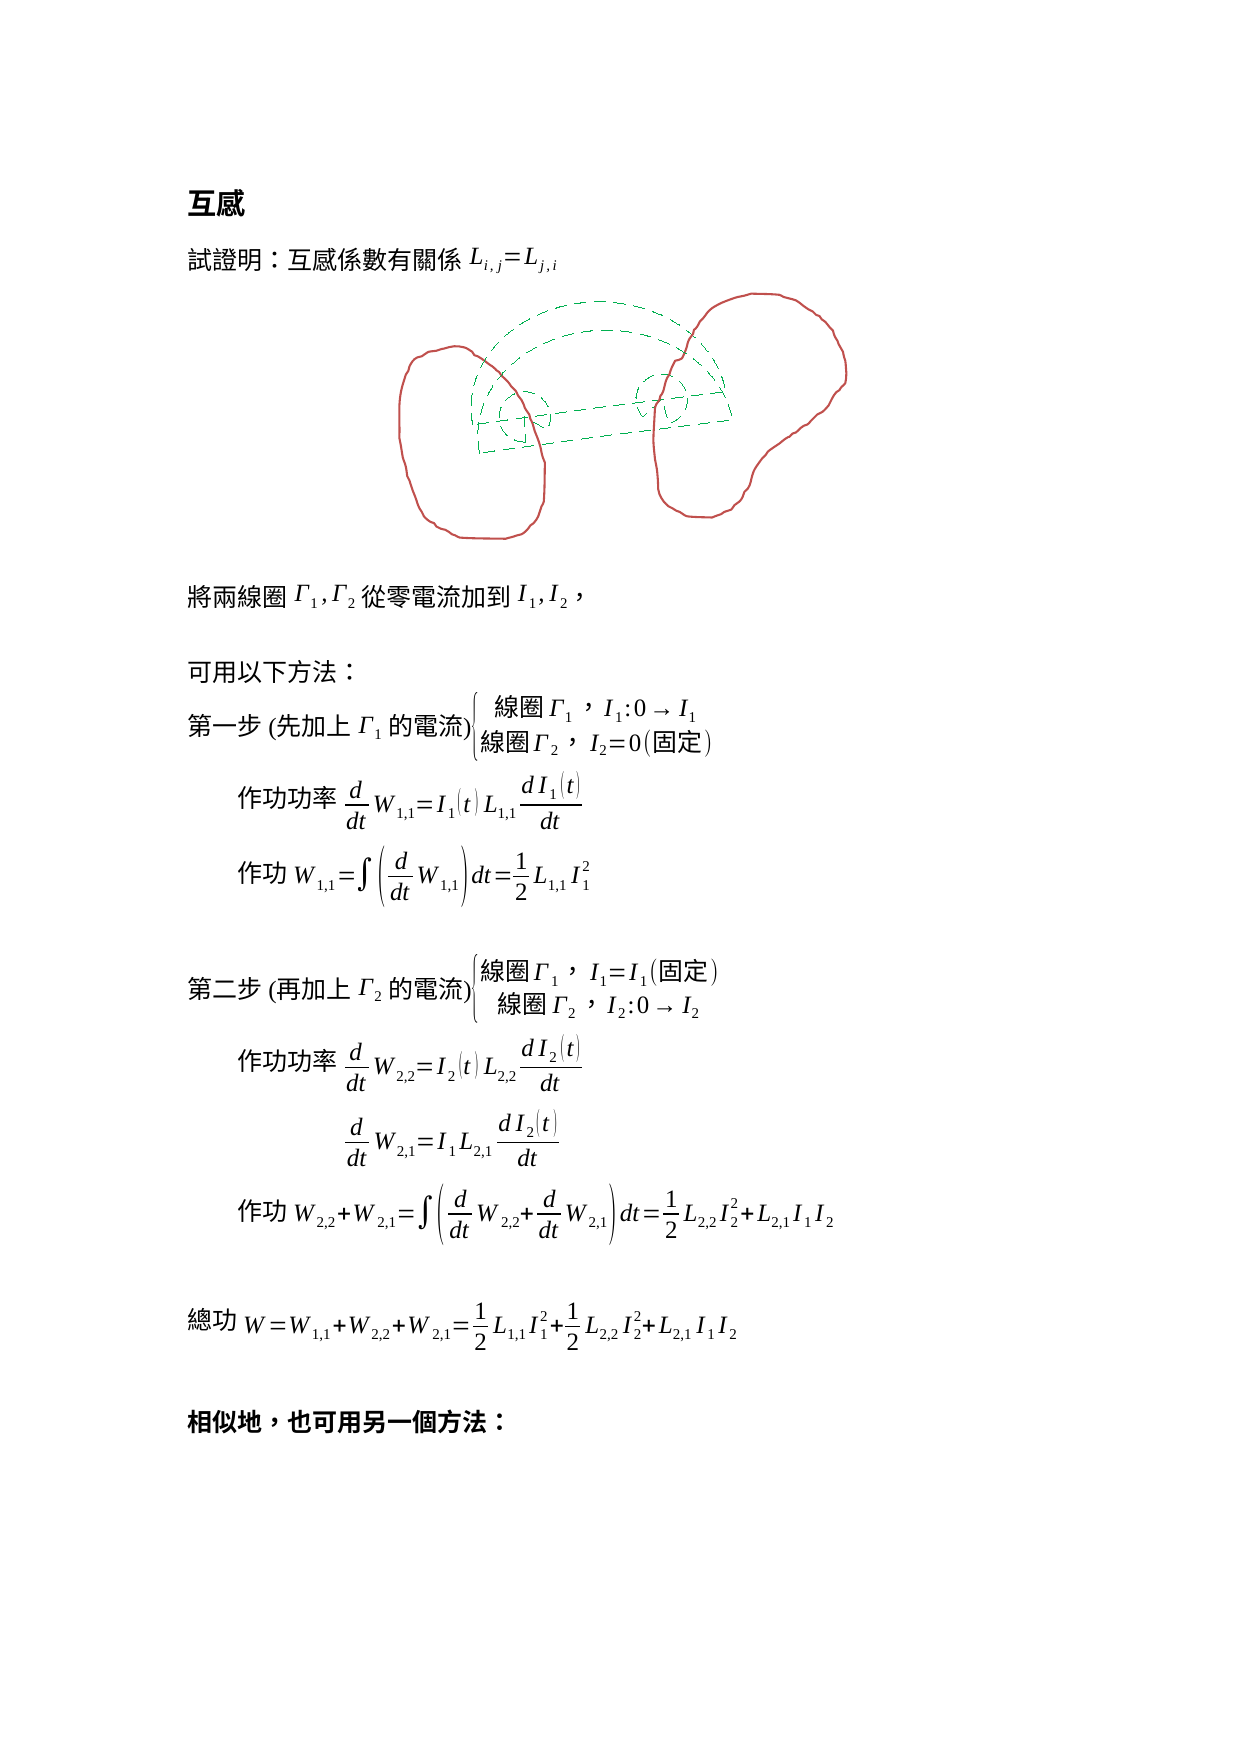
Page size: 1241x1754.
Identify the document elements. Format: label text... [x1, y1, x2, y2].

text 作功功率 [187, 1027, 1053, 1102]
text 相似地，也可用另一個方法： [187, 1402, 1053, 1439]
text 作功 [187, 1177, 1053, 1252]
text 第二步 (再加上 的電流) [187, 952, 1053, 1027]
text 作功 [187, 839, 1053, 914]
text 可用以下方法： [187, 652, 1053, 689]
text 互感 [187, 164, 1053, 239]
text 第一步 (先加上 的電流) [187, 689, 1053, 764]
text 作功功率 [187, 764, 1053, 839]
text 試證明：互感係數有關係 [187, 239, 1053, 277]
text 總功 [187, 1289, 1053, 1364]
text 將兩線圈 從零電流加到 ， [187, 577, 1053, 614]
